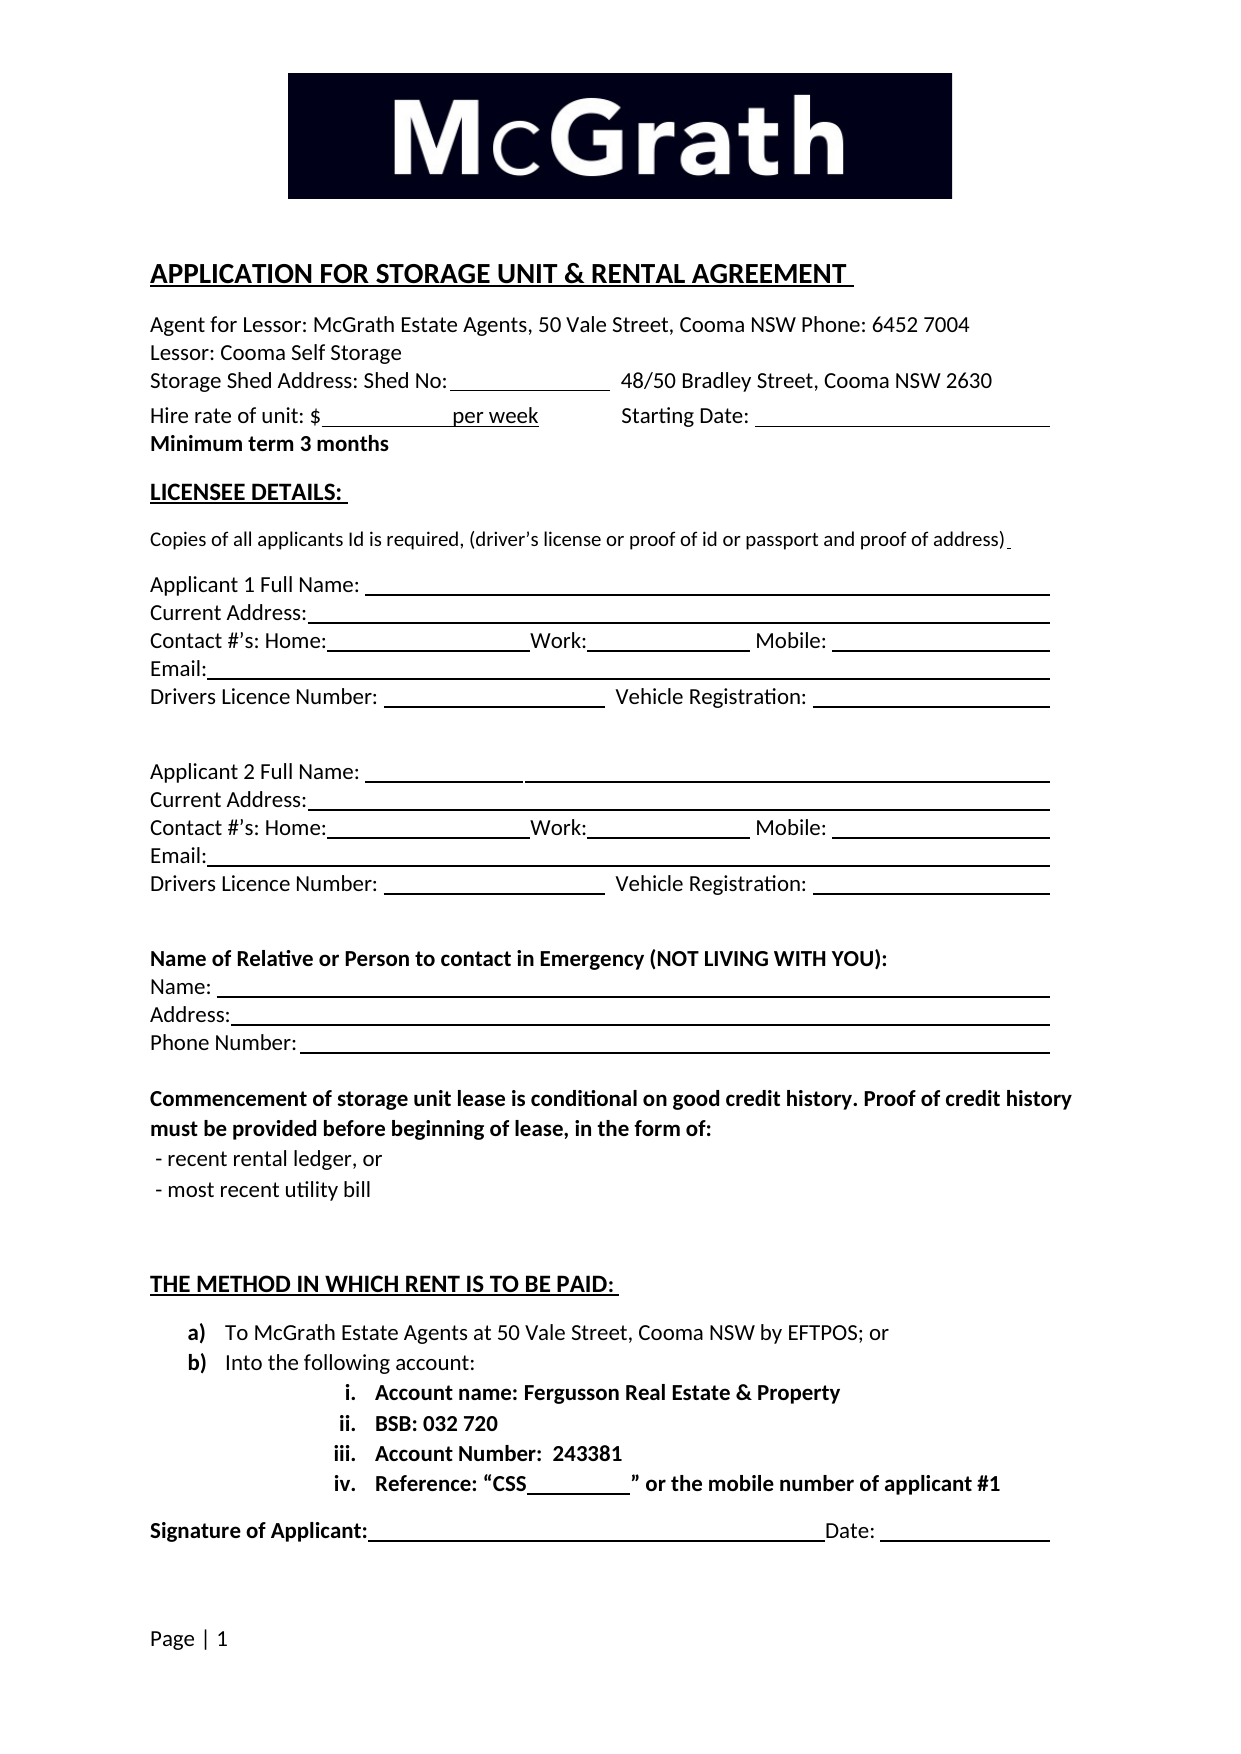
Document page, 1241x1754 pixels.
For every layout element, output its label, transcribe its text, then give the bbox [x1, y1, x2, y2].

text Contact #’s: Home: Work: Mobile: [150, 626, 1090, 654]
text Phone Number: [150, 1028, 1090, 1056]
list BSB: 032 720 [356, 1409, 1090, 1437]
list Reference: “CSS ” or the mobile number of applicant #1 [356, 1469, 1090, 1497]
text Current Address: [150, 598, 1090, 626]
text APPLICATION FOR STORAGE UNIT & RENTAL AGREEMENT [150, 255, 1090, 290]
text Storage Shed Address: Shed No: 48/50 Bradley Street, Cooma NSW 2630 [150, 366, 1090, 394]
text THE METHOD IN WHICH RENT IS TO BE PAID: [150, 1268, 1090, 1299]
text Email: [150, 841, 1090, 869]
text Name of Relative or Person to contact in Emergency (NOT LIVING WITH YOU): [150, 944, 1090, 972]
text Applicant 1 Full Name: [150, 570, 1090, 598]
text LICENSEE DETAILS: [150, 476, 1090, 507]
picture [288, 73, 953, 199]
text Email: [150, 654, 1090, 682]
text Name: [150, 972, 1090, 1000]
text Copies of all applicants Id is required, (driver’s license or proof of id or passport and proof of address) [150, 526, 1090, 551]
text Agent for Lessor: McGrath Estate Agents, 50 Vale Street, Cooma NSW Phone: 6452 7004 [150, 310, 1090, 338]
text Lessor: Cooma Self Storage [150, 338, 1090, 366]
text Applicant 2 Full Name: [150, 757, 1090, 785]
list To McGrath Estate Agents at 50 Vale Street, Cooma NSW by EFTPOS; or [187, 1318, 1090, 1346]
list Account name: Fergusson Real Estate & Property [356, 1378, 1090, 1406]
text Minimum term 3 months [150, 429, 1090, 457]
text Hire rate of unit: $ per week Starting Date: [150, 401, 1090, 429]
list Into the following account: [187, 1348, 1090, 1376]
text Drivers Licence Number: Vehicle Registration: [150, 869, 1090, 897]
text Contact #’s: Home: Work: Mobile: [150, 813, 1090, 841]
text Drivers Licence Number: Vehicle Registration: [150, 682, 1090, 710]
list Account Number: 243381 [356, 1439, 1090, 1467]
text Commencement of storage unit lease is conditional on good credit history. Proof of credit history must be provided before beginning of lease, in the form of: - recent rental ledger, or - most recent utility bill [150, 1084, 1090, 1203]
text Address: [150, 1000, 1090, 1028]
text Signature of Applicant: Date: [150, 1516, 1090, 1544]
text Current Address: [150, 785, 1090, 813]
